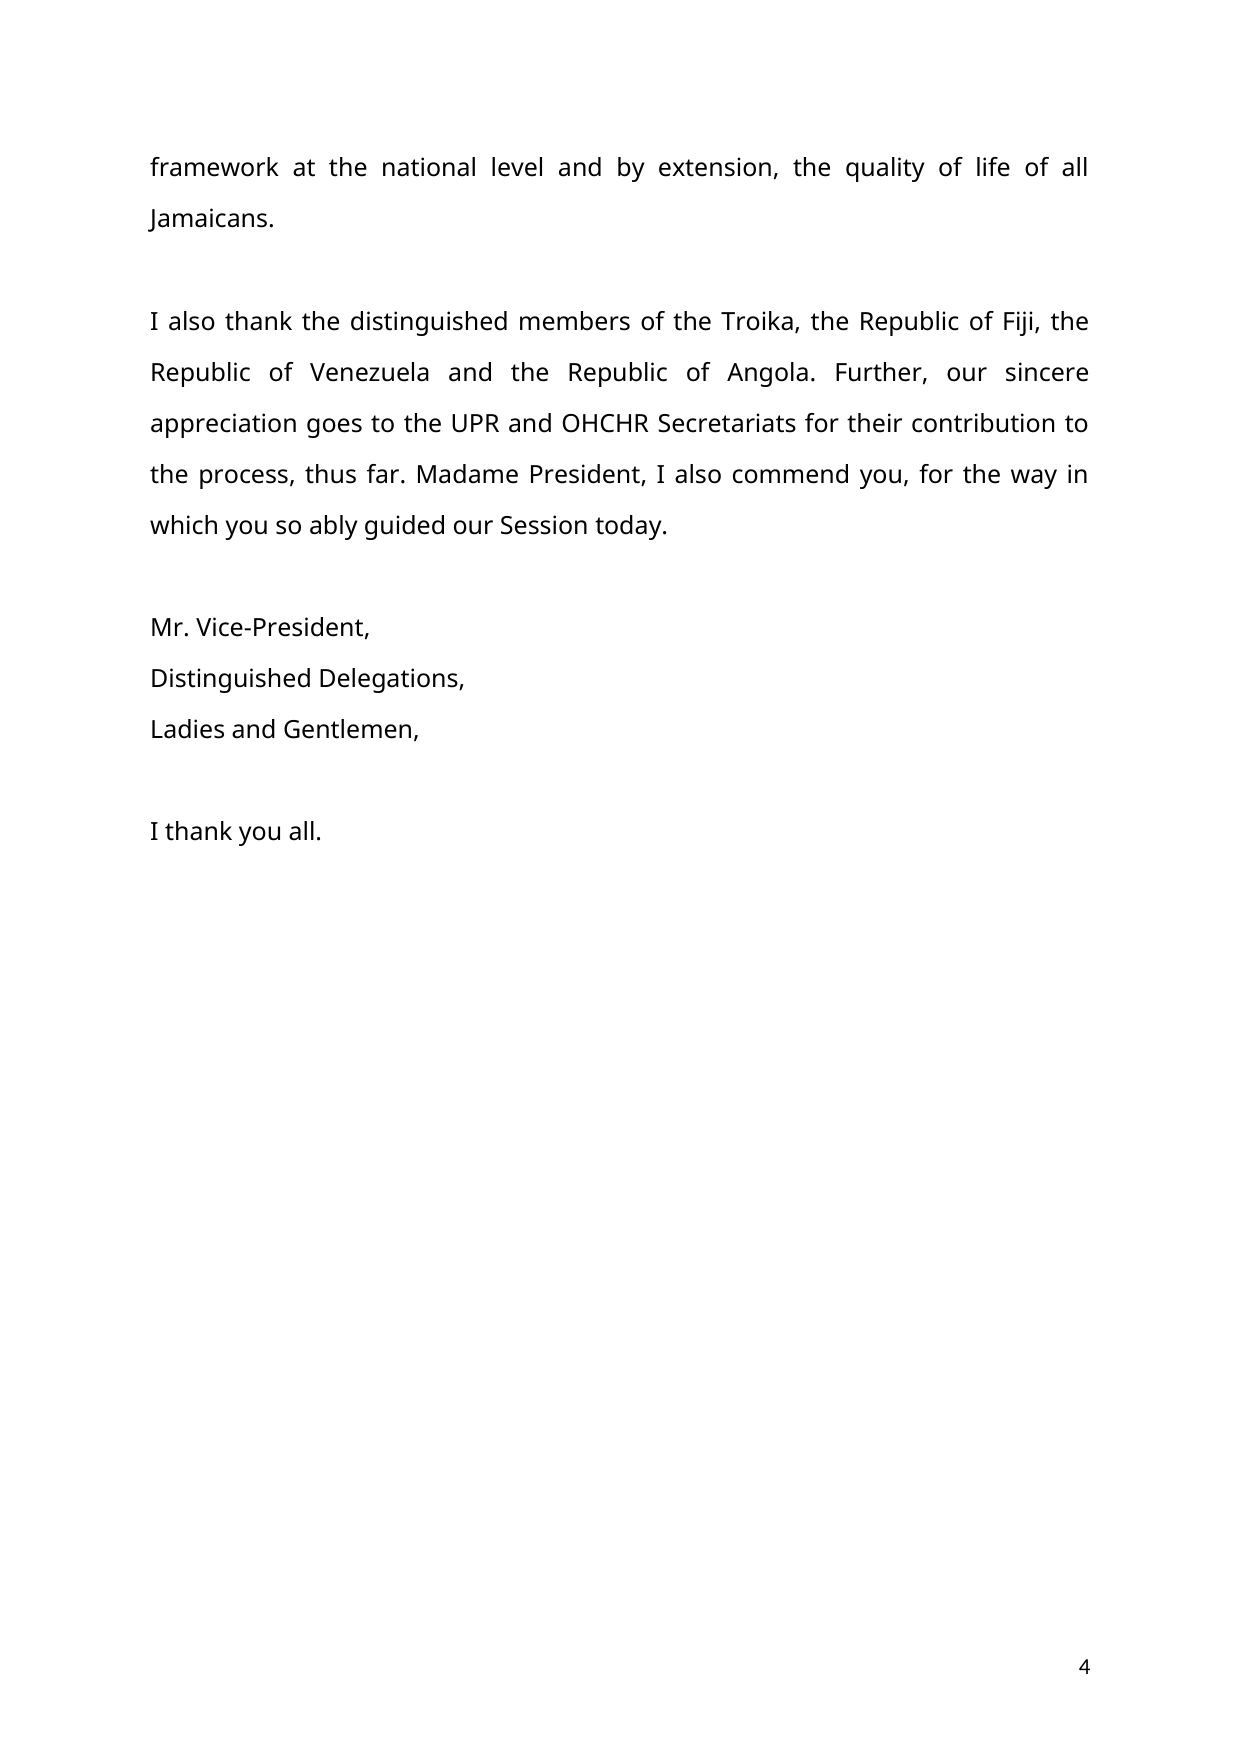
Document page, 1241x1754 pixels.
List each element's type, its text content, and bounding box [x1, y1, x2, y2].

text Mr. Vice-President, [150, 609, 1090, 643]
text Distinguished Delegations, [150, 660, 1090, 694]
text I thank you all. [150, 813, 1090, 848]
text I also thank the distinguished members of the Troika, the Republic of Fiji, the Republic of Venezuela and the Republic of Angola. Further, our sincere appreciation goes to the UPR and OHCHR Secretariats for their contribution to the process, thus far. Madame President, I also commend you, for the way in which you so ably guided our Session today. [150, 303, 1090, 541]
text Ladies and Gentlemen, [150, 711, 1090, 746]
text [150, 150, 1090, 235]
